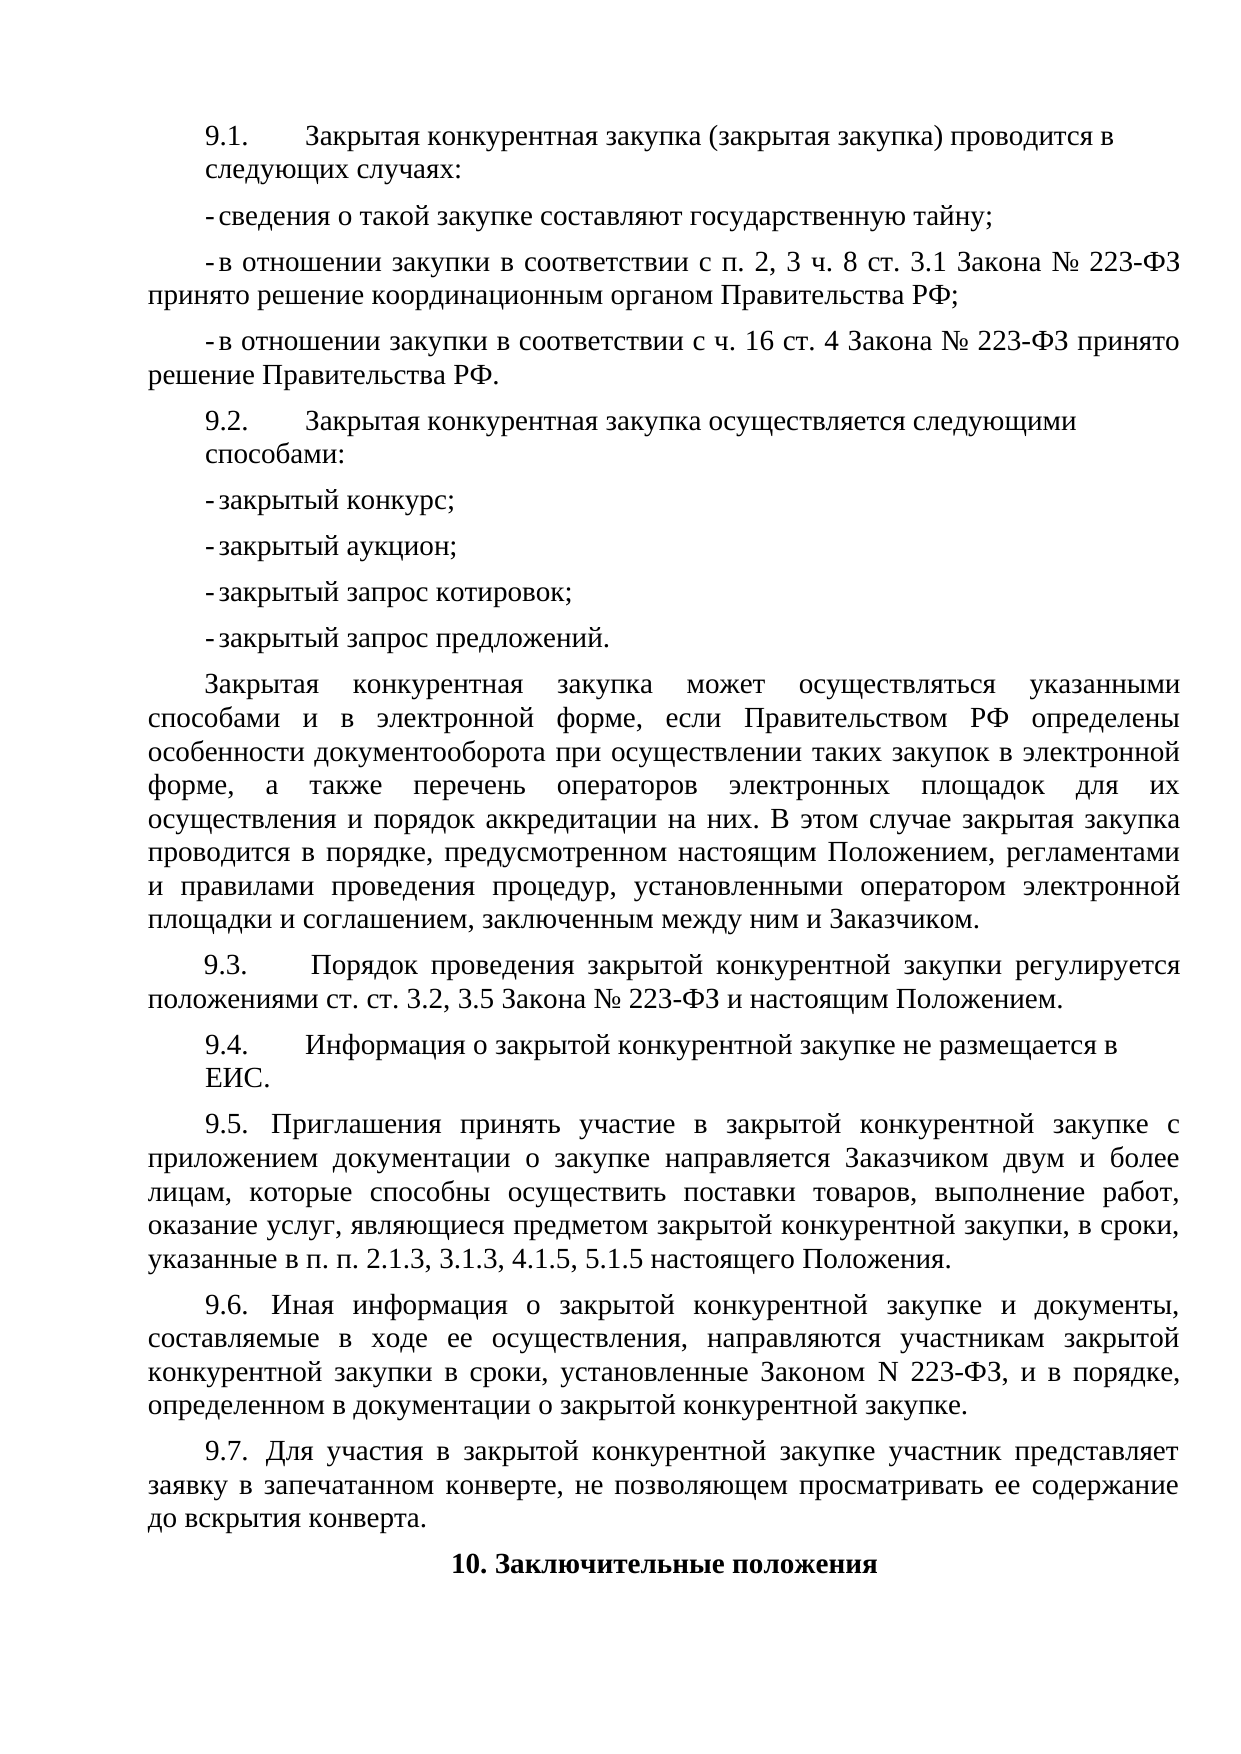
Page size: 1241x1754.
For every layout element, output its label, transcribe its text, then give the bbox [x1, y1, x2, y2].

list закрытый запрос предложений. [205, 621, 1181, 654]
list в отношении закупки в соответствии с п. 2, 3 ч. 8 ст. 3.1 Закона № 223-ФЗ принято решение координационным органом Правительства РФ; [148, 244, 1181, 311]
list Приглашения принять участие в закрытой конкурентной закупке с приложением документации о закупке направляется Заказчиком двум и более лицам, которые способны осуществить поставки товаров, выполнение работ, оказание услуг, являющиеся предметом закрытой конкурентной закупки, в сроки, указанные в п. п. 2.1.3, 3.1.3, 4.1.5, 5.1.5 настоящего Положения. [148, 1107, 1181, 1274]
list Информация о закрытой конкурентной закупке не размещается в ЕИС. [205, 1027, 1181, 1094]
list закрытый конкурс; [205, 482, 1181, 516]
list в отношении закупки в соответствии с ч. 16 ст. 4 Закона № 223-ФЗ принято решение Правительства РФ. [148, 323, 1181, 390]
list закрытый запрос котировок; [205, 574, 1181, 608]
text Закрытая конкурентная закупка может осуществляться указанными способами и в электронной форме, если Правительством РФ определены особенности документооборота при осуществлении таких закупок в электронной форме, а также перечень операторов электронных площадок для их осуществления и порядок аккредитации на них. В этом случае закрытая закупка проводится в порядке, предусмотренном настоящим Положением, регламентами и правилами проведения процедур, установленными оператором электронной площадки и соглашением, заключенным между ним и Заказчиком. [148, 667, 1181, 935]
list Для участия в закрытой конкурентной закупке участник представляет заявку в запечатанном конверте, не позволяющем просматривать ее содержание до вскрытия конверта. [148, 1433, 1180, 1534]
text 10. Заключительные положения [148, 1547, 1181, 1580]
list сведения о такой закупке составляют государственную тайну; [205, 198, 1181, 231]
list Порядок проведения закрытой конкурентной закупки регулируется положениями ст. ст. 3.2, 3.5 Закона № 223-ФЗ и настоящим Положением. [148, 947, 1181, 1014]
list Закрытая конкурентная закупка осуществляется следующими способами: [205, 403, 1181, 470]
list Иная информация о закрытой конкурентной закупке и документы, составляемые в ходе ее осуществления, направляются участникам закрытой конкурентной закупки в сроки, установленные Законом N 223-ФЗ, и в порядке, определенном в документации о закрытой конкурентной закупке. [148, 1287, 1181, 1421]
list Закрытая конкурентная закупка (закрытая закупка) проводится в следующих случаях: [205, 118, 1181, 185]
list закрытый аукцион; [205, 528, 1181, 562]
